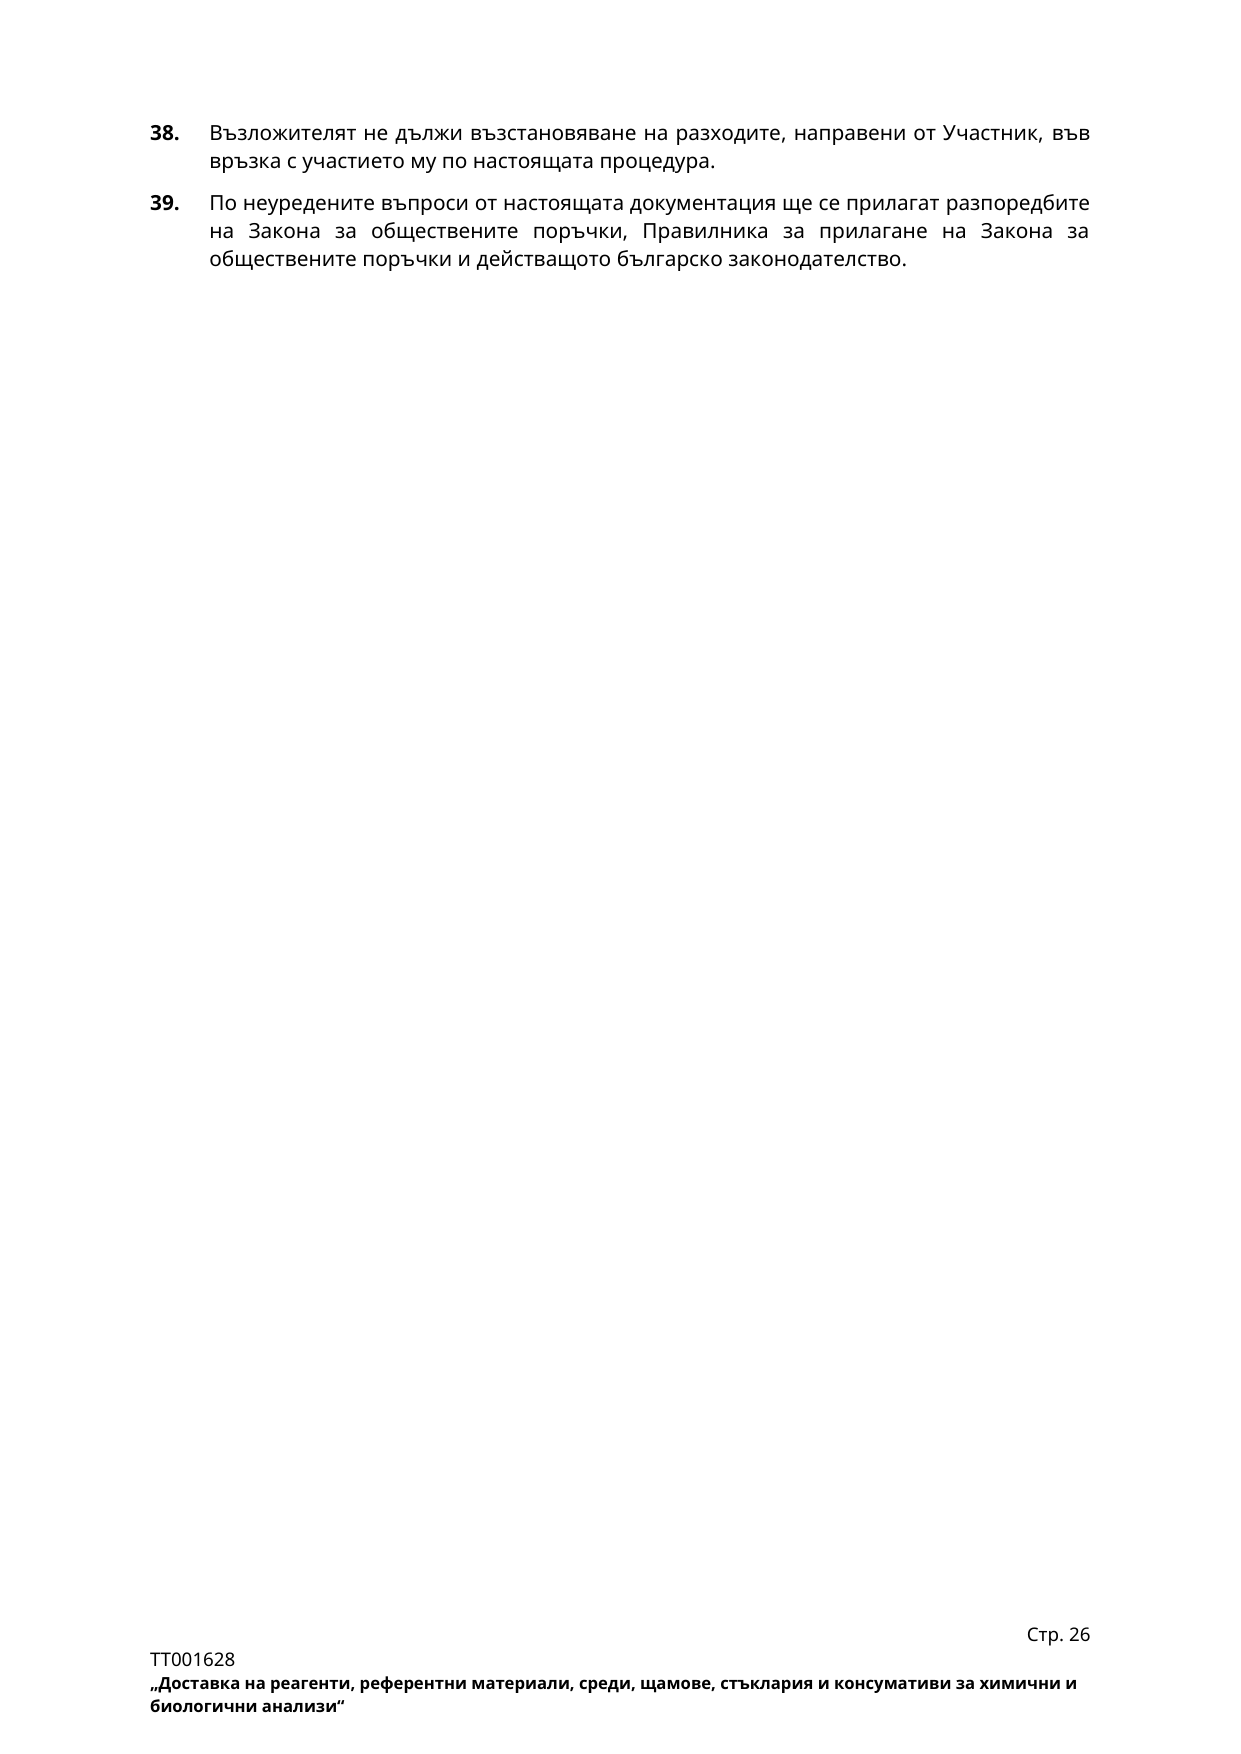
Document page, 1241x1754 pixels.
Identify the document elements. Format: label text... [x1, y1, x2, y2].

list Възложителят не дължи възстановяване на разходите, направени от Участник, във връзка с участието му по настоящата процедура. [150, 118, 1090, 175]
list По неуредените въпроси от настоящата документация ще се прилагат разпоредбите на Закона за обществените поръчки, Правилника за прилагане на Закона за обществените поръчки и действащото българско законодателство. [150, 188, 1090, 273]
